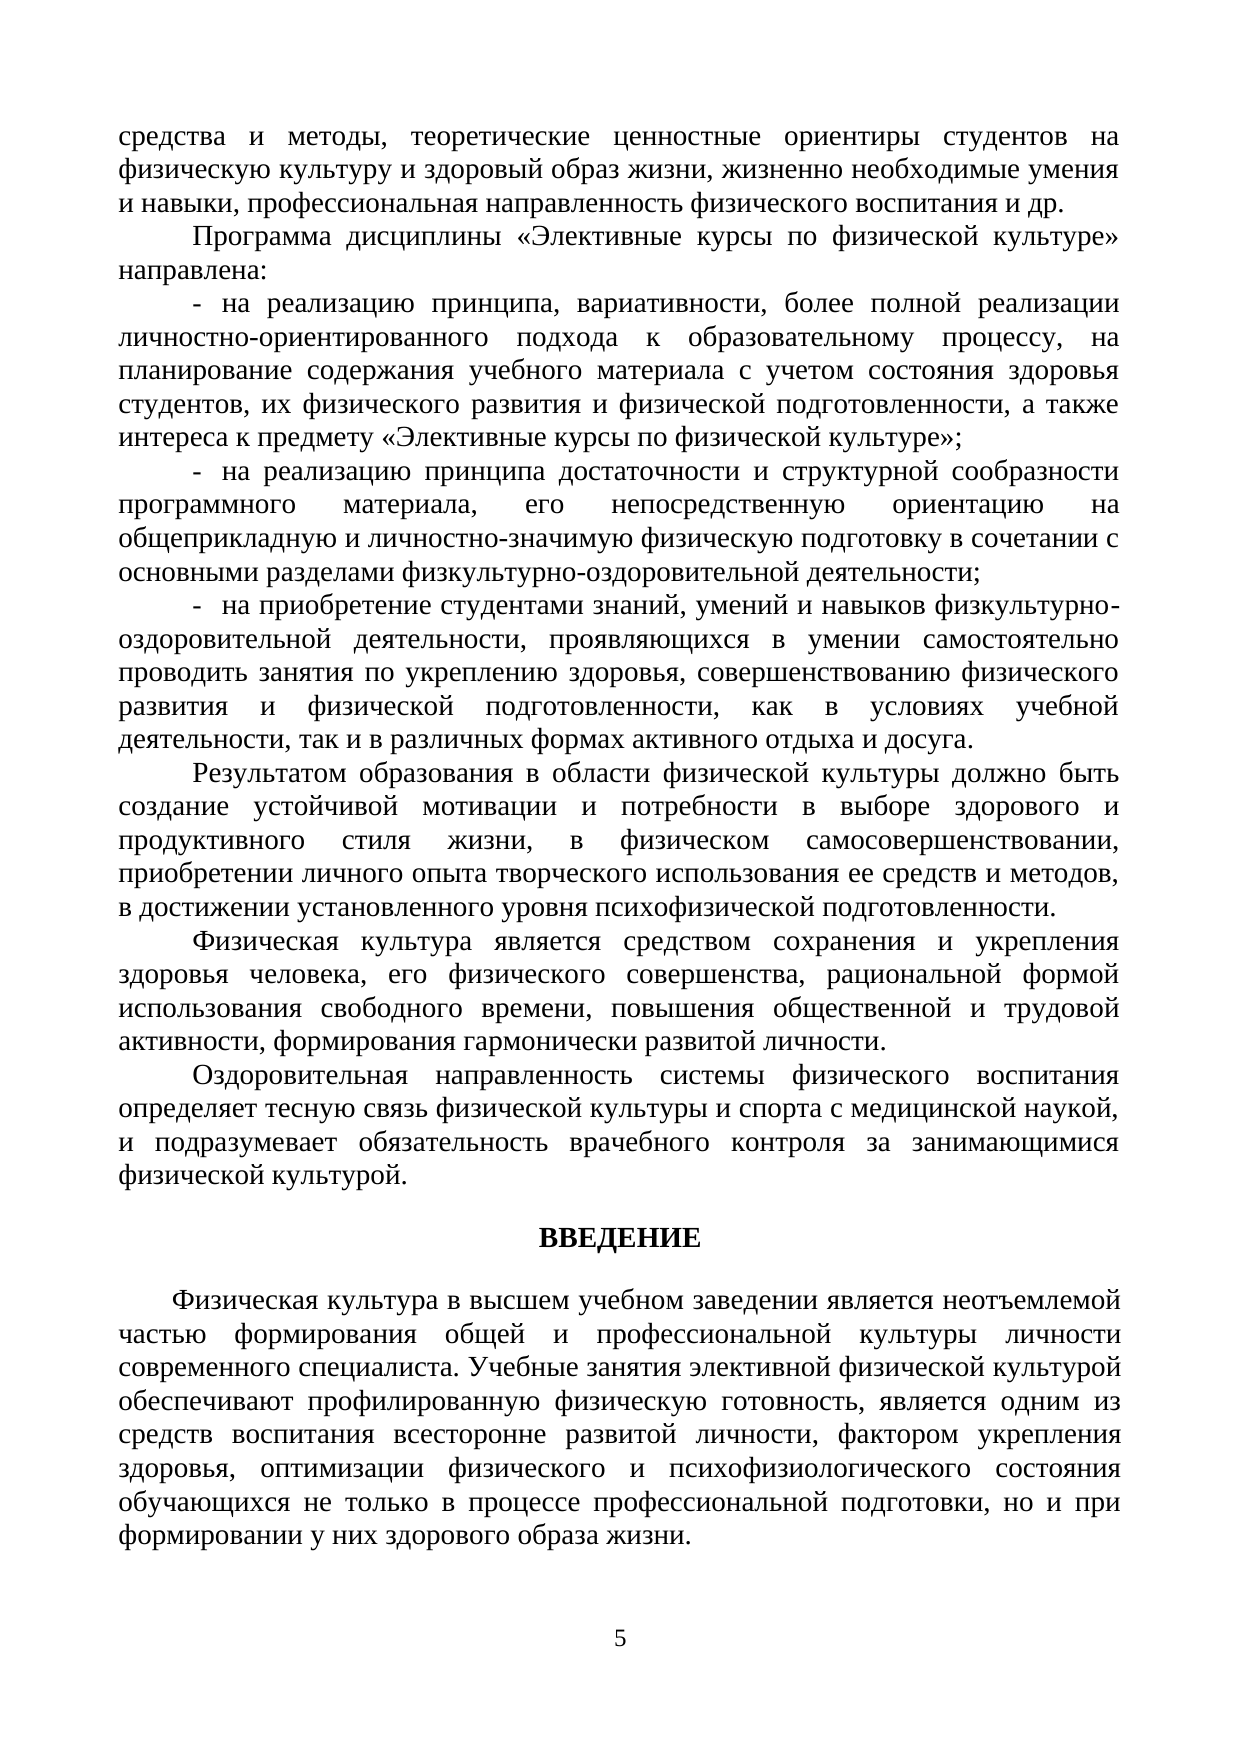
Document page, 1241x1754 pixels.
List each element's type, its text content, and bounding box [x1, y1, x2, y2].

subtitle ВВЕДЕНИЕ [118, 1220, 1122, 1254]
list на реализацию принципа достаточности и структурной сообразности программного материала, его непосредственную ориентацию на общеприкладную и личностно-значимую физическую подготовку в сочетании с основными разделами физкультурно-оздоровительной деятельности; [118, 453, 1120, 588]
text Оздоровительная направленность системы физического воспитания определяет тесную связь физической культуры и спорта с медицинской наукой, и подразумевает обязательность врачебного контроля за занимающимися физической культурой. [118, 1057, 1120, 1191]
list на приобретение студентами знаний, умений и навыков физкультурнооздоровительной деятельности, проявляющихся в умении самостоятельно проводить занятия по укреплению здоровья, совершенствованию физического развития и физической подготовленности, как в условиях учебной деятельности, так и в различных формах активного отдыха и досуга. [118, 588, 1120, 755]
text Результатом образования в области физической культуры должно быть создание устойчивой мотивации и потребности в выборе здорового и продуктивного стиля жизни, в физическом самосовершенствовании, приобретении личного опыта творческого использования ее средств и методов, в достижении установленного уровня психофизической подготовленности. [118, 755, 1120, 923]
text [118, 118, 1120, 219]
text Физическая культура является средством сохранения и укрепления здоровья человека, его физического совершенства, рациональной формой использования свободного времени, повышения общественной и трудовой активности, формирования гармонически развитой личности. [118, 923, 1120, 1057]
text Программа дисциплины «Элективные курсы по физической культуре» направлена: [118, 219, 1120, 286]
text Физическая культура в высшем учебном заведении является неотъемлемой частью формирования общей и профессиональной культуры личности современного специалиста. Учебные занятия элективной физической культурой обеспечивают профилированную физическую готовность, является одним из средств воспитания всесторонне развитой личности, фактором укрепления здоровья, оптимизации физического и психофизиологического состояния обучающихся не только в процессе профессиональной подготовки, но и при формировании у них здорового образа жизни. [118, 1282, 1122, 1551]
list на реализацию принципа, вариативности, более полной реализации личностно-ориентированного подхода к образовательному процессу, на планирование содержания учебного материала с учетом состояния здоровья студентов, их физического развития и физической подготовленности, а также интереса к предмету «Элективные курсы по физической культуре»; [118, 286, 1120, 453]
